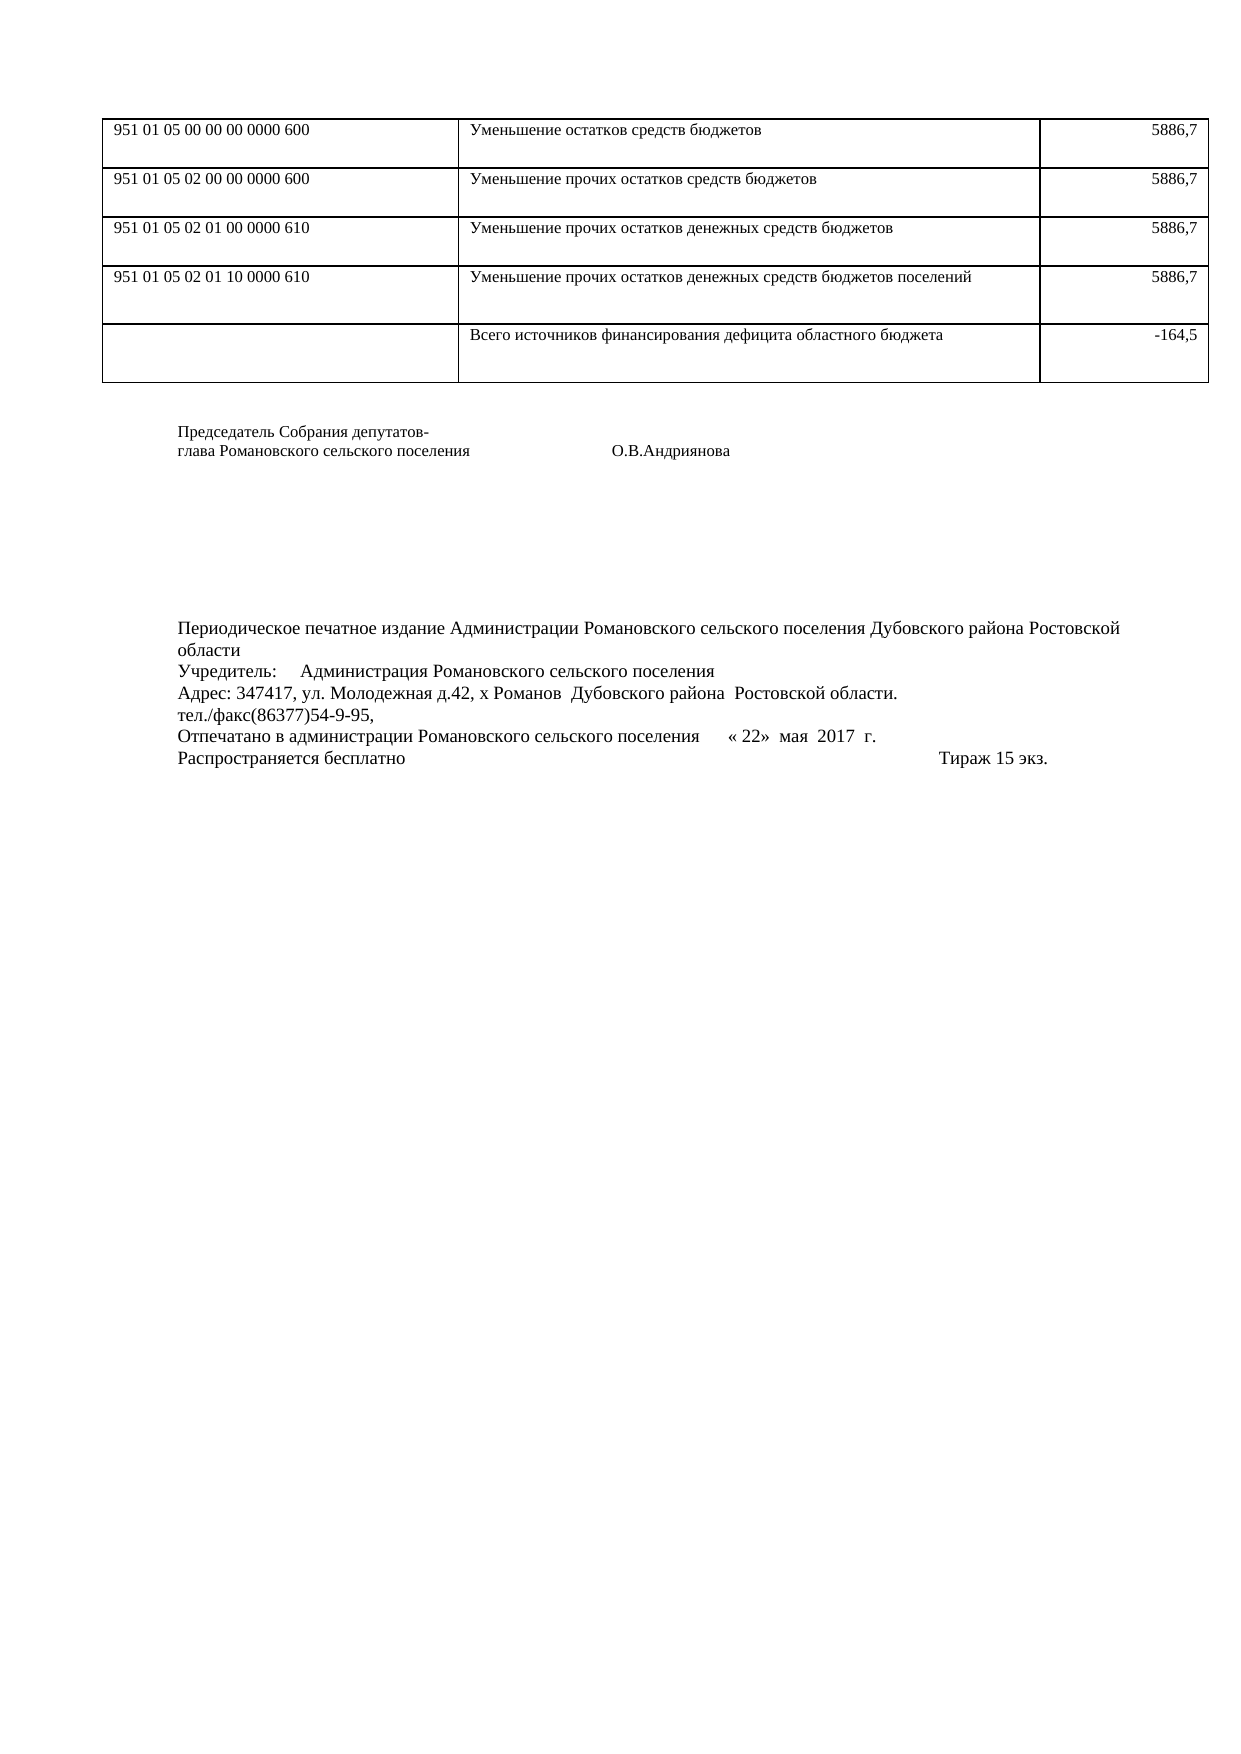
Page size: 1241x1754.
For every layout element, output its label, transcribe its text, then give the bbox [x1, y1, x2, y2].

table_cell 5886,7 [1041, 120, 1208, 167]
text Периодическое печатное издание Администрации Романовского сельского поселения Дубовского района Ростовской области [177, 617, 1152, 660]
table_cell 5886,7 [1041, 218, 1208, 265]
text глава Романовского сельского поселения О.В.Андриянова [177, 441, 1152, 460]
text Председатель Собрания депутатов- [177, 421, 1152, 441]
table_cell 951 01 05 02 00 00 0000 600 [103, 169, 458, 216]
table_cell Уменьшение прочих остатков средств бюджетов [459, 169, 1039, 216]
text Адрес: 347417, ул. Молодежная д.42, х Романов Дубовского района Ростовской области. [177, 682, 1152, 703]
text Учредитель: Администрация Романовского сельского поселения [177, 660, 1152, 682]
table_cell 951 01 05 00 00 00 0000 600 [103, 120, 458, 167]
text Распространяется бесплатно Тираж 15 экз. [177, 747, 1152, 768]
text Отпечатано в администрации Романовского сельского поселения « 22» мая 2017 г. [177, 725, 1152, 747]
table_cell 951 01 05 02 01 00 0000 610 [103, 218, 458, 265]
table_cell Всего источников финансирования дефицита областного бюджета [459, 325, 1039, 381]
table_cell Уменьшение прочих остатков денежных средств бюджетов поселений [459, 267, 1039, 323]
table_cell 951 01 05 02 01 10 0000 610 [103, 267, 458, 323]
table_cell -164,5 [1041, 325, 1208, 381]
table_cell [103, 325, 458, 381]
table_cell 5886,7 [1041, 267, 1208, 323]
text тел./факс(86377)54-9-95, [177, 703, 1152, 725]
table_cell Уменьшение остатков средств бюджетов [459, 120, 1039, 167]
table_cell Уменьшение прочих остатков денежных средств бюджетов [459, 218, 1039, 265]
table_cell 5886,7 [1041, 169, 1208, 216]
